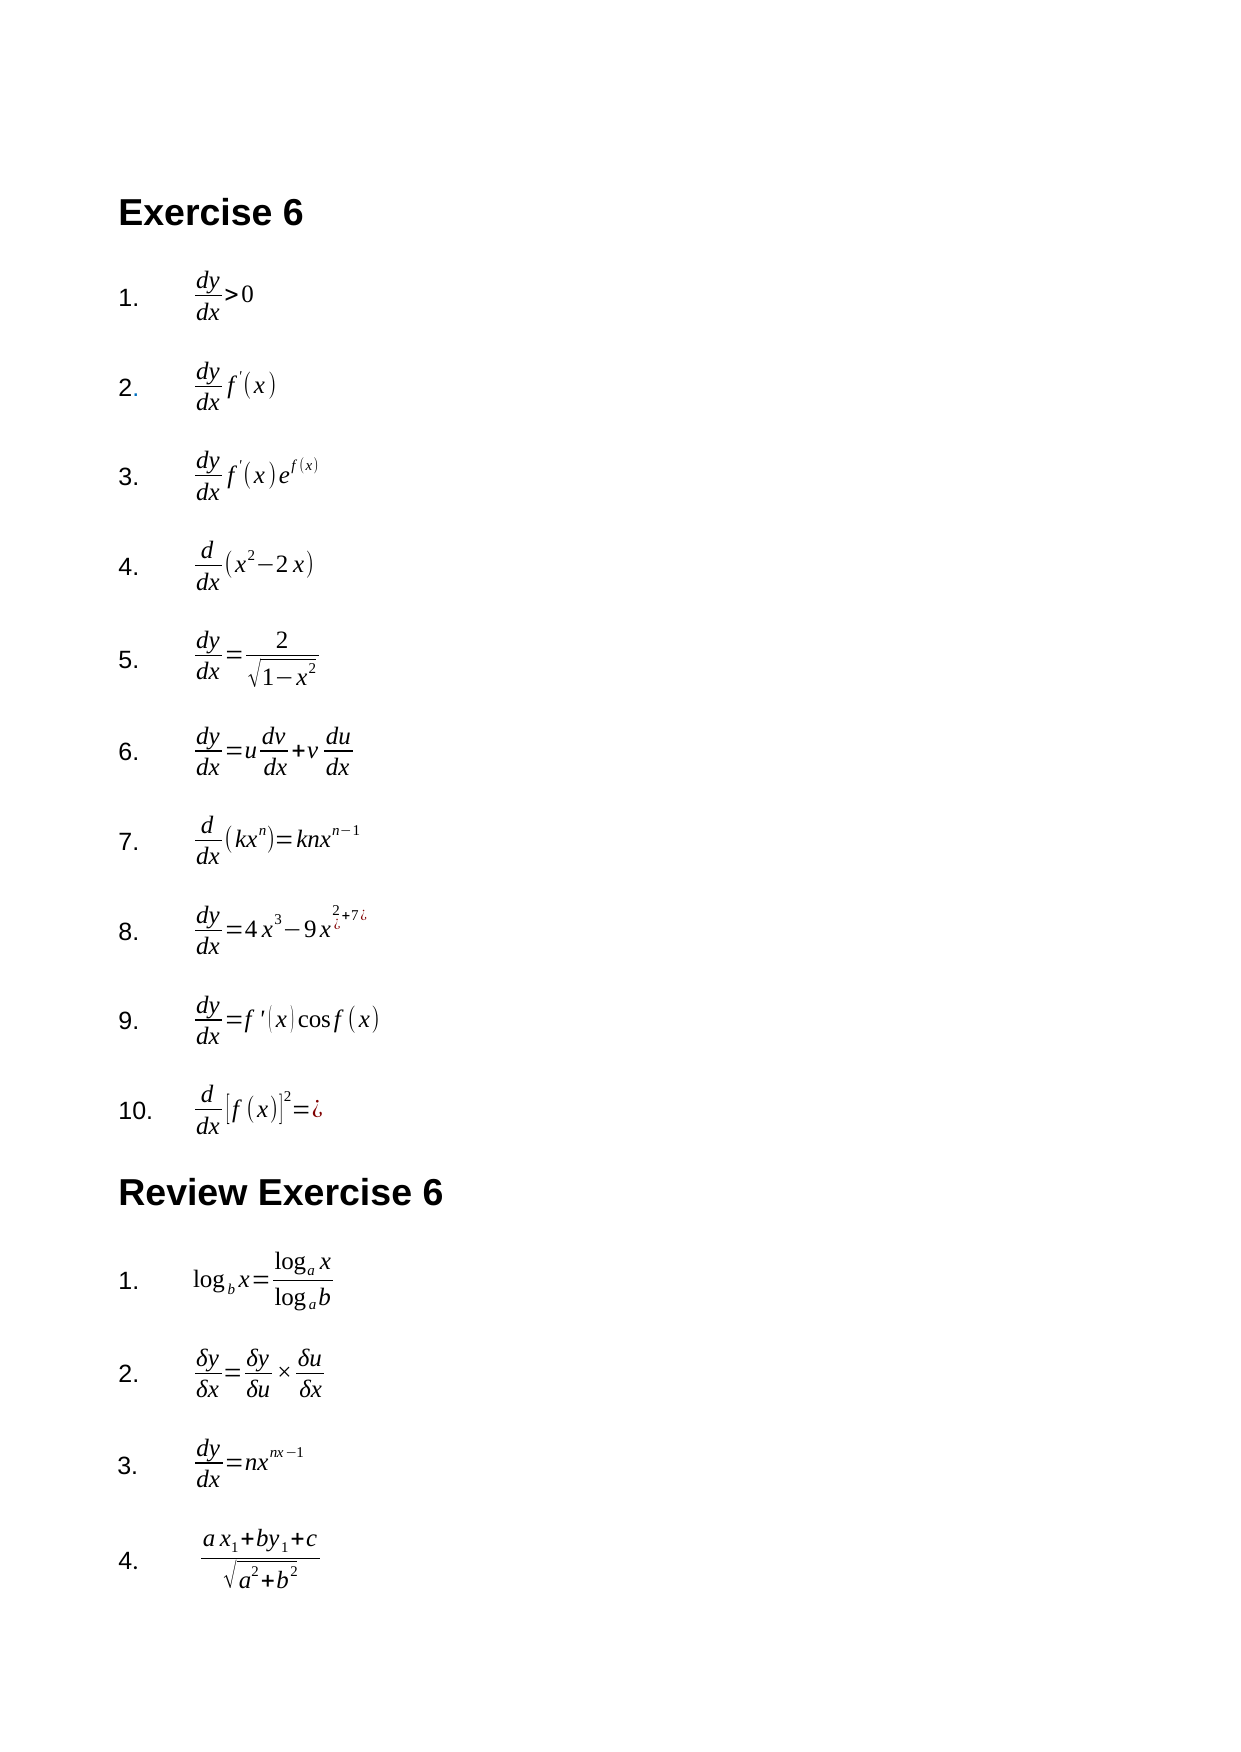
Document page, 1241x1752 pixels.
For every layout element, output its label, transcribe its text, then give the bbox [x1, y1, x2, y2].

text 4. [118, 537, 1122, 596]
text 1. [118, 267, 1122, 326]
text 10. [118, 1081, 1122, 1140]
text 3. [118, 447, 1122, 506]
text 8. [118, 902, 1122, 961]
text 3. [117, 1434, 1122, 1493]
text 4. [118, 1525, 1122, 1593]
text 7. [118, 812, 1122, 871]
text 5. [118, 626, 1122, 691]
text 9. [118, 991, 1122, 1050]
subtitle Review Exercise 6 [118, 1171, 1122, 1214]
text 2. [118, 357, 1122, 416]
text 1. [118, 1247, 1122, 1314]
subtitle Exercise 6 [118, 190, 1122, 233]
text 2. [118, 1344, 1122, 1403]
text 6. [118, 722, 1122, 781]
